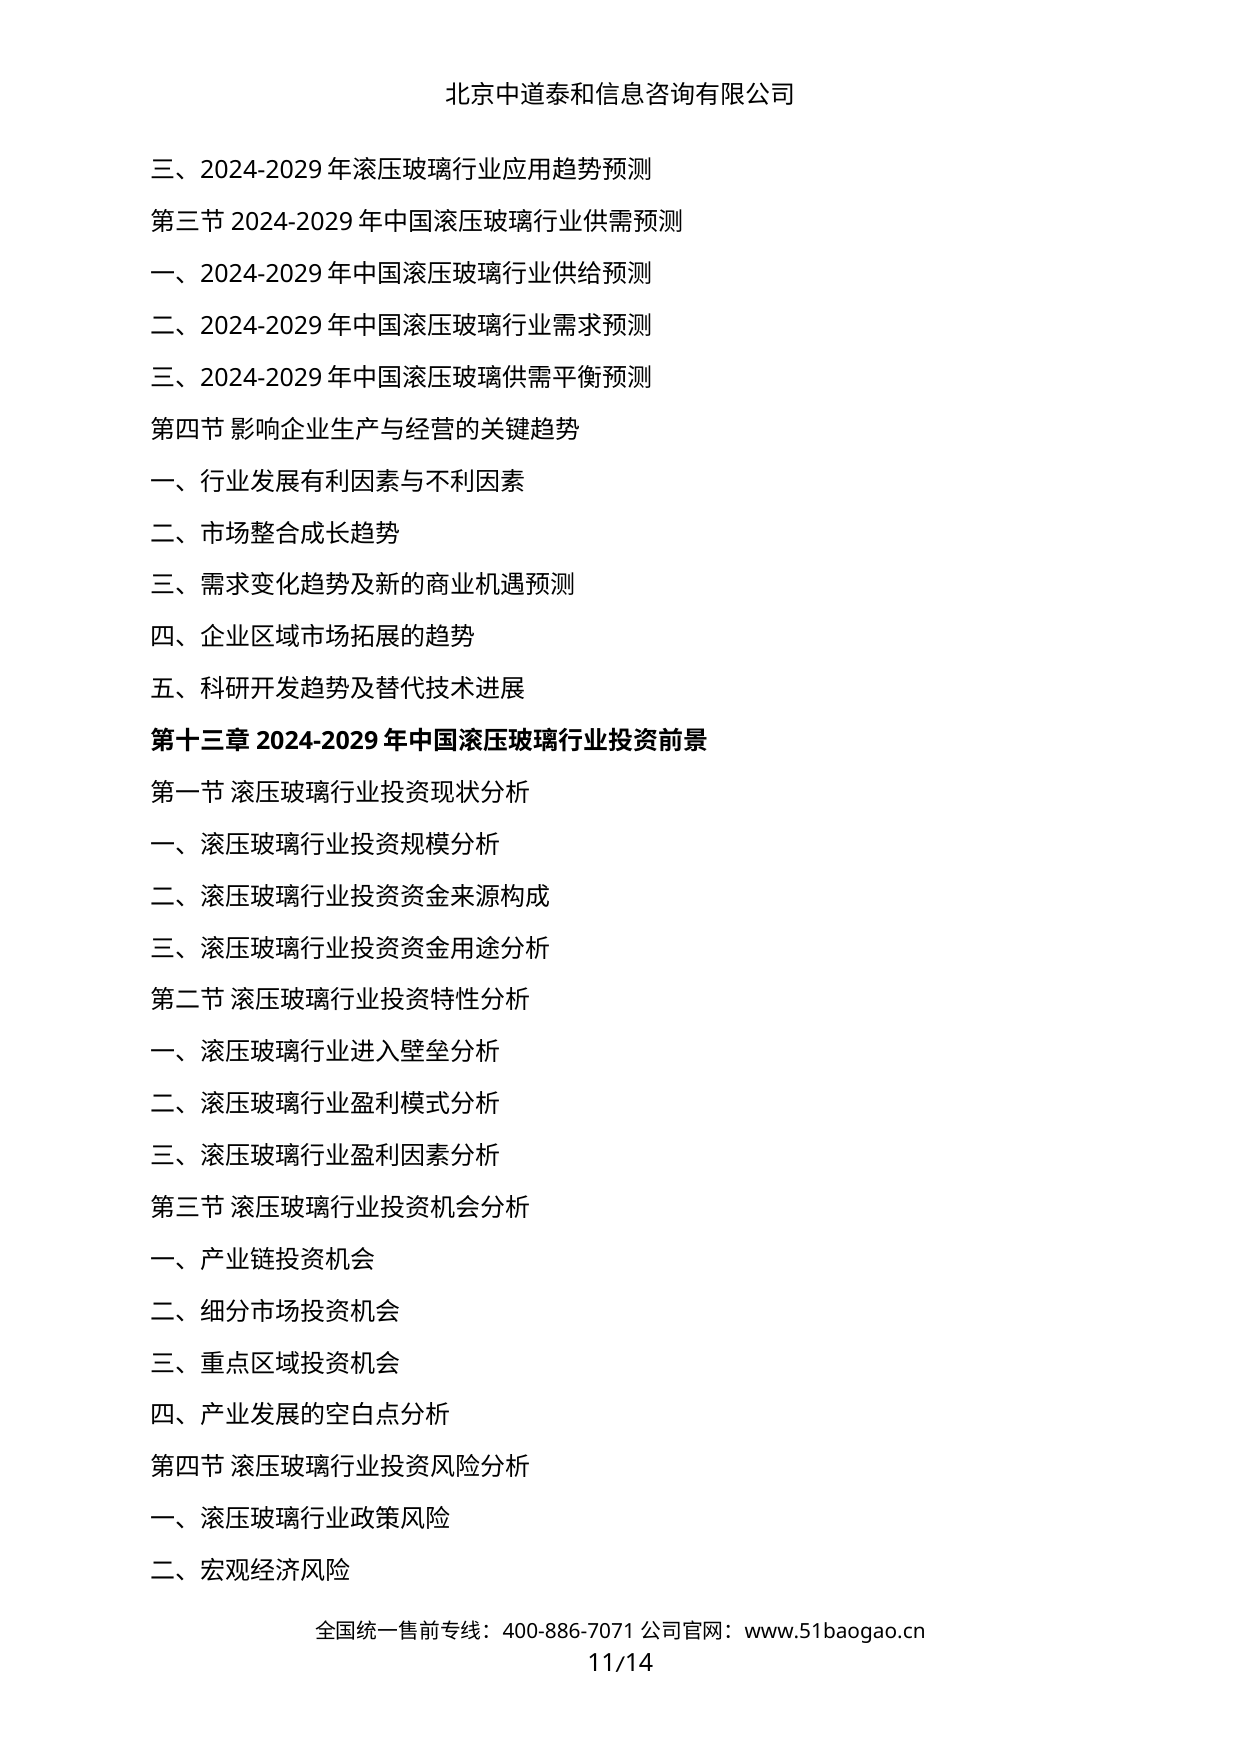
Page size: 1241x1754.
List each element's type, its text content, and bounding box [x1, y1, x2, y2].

text 二、市场整合成长趋势 [150, 513, 1090, 549]
text 三、2024-2029年中国滚压玻璃供需平衡预测 [150, 357, 1090, 394]
text 三、重点区域投资机会 [150, 1343, 1090, 1379]
text 一、滚压玻璃行业投资规模分析 [150, 824, 1090, 861]
text 三、2024-2029年滚压玻璃行业应用趋势预测 [150, 150, 1090, 186]
text 第二节 滚压玻璃行业投资特性分析 [150, 980, 1090, 1016]
text 五、科研开发趋势及替代技术进展 [150, 669, 1090, 705]
text 三、滚压玻璃行业投资资金用途分析 [150, 928, 1090, 964]
text 四、产业发展的空白点分析 [150, 1395, 1090, 1431]
text 一、行业发展有利因素与不利因素 [150, 461, 1090, 497]
text 二、2024-2029年中国滚压玻璃行业需求预测 [150, 306, 1090, 342]
text 第四节 滚压玻璃行业投资风险分析 [150, 1447, 1090, 1483]
text 四、企业区域市场拓展的趋势 [150, 617, 1090, 653]
text 第一节 滚压玻璃行业投资现状分析 [150, 772, 1090, 809]
text 第三节 2024-2029年中国滚压玻璃行业供需预测 [150, 202, 1090, 238]
text 一、2024-2029年中国滚压玻璃行业供给预测 [150, 254, 1090, 290]
text 第十三章 2024-2029年中国滚压玻璃行业投资前景 [150, 721, 1090, 757]
text 二、滚压玻璃行业盈利模式分析 [150, 1084, 1090, 1120]
text 三、滚压玻璃行业盈利因素分析 [150, 1136, 1090, 1172]
text 第三节 滚压玻璃行业投资机会分析 [150, 1187, 1090, 1224]
text 二、滚压玻璃行业投资资金来源构成 [150, 876, 1090, 912]
text 二、细分市场投资机会 [150, 1291, 1090, 1327]
text 二、宏观经济风险 [150, 1551, 1090, 1587]
text 一、滚压玻璃行业进入壁垒分析 [150, 1032, 1090, 1068]
text 三、需求变化趋势及新的商业机遇预测 [150, 565, 1090, 601]
text 一、产业链投资机会 [150, 1239, 1090, 1276]
text 一、滚压玻璃行业政策风险 [150, 1499, 1090, 1535]
text 第四节 影响企业生产与经营的关键趋势 [150, 409, 1090, 446]
